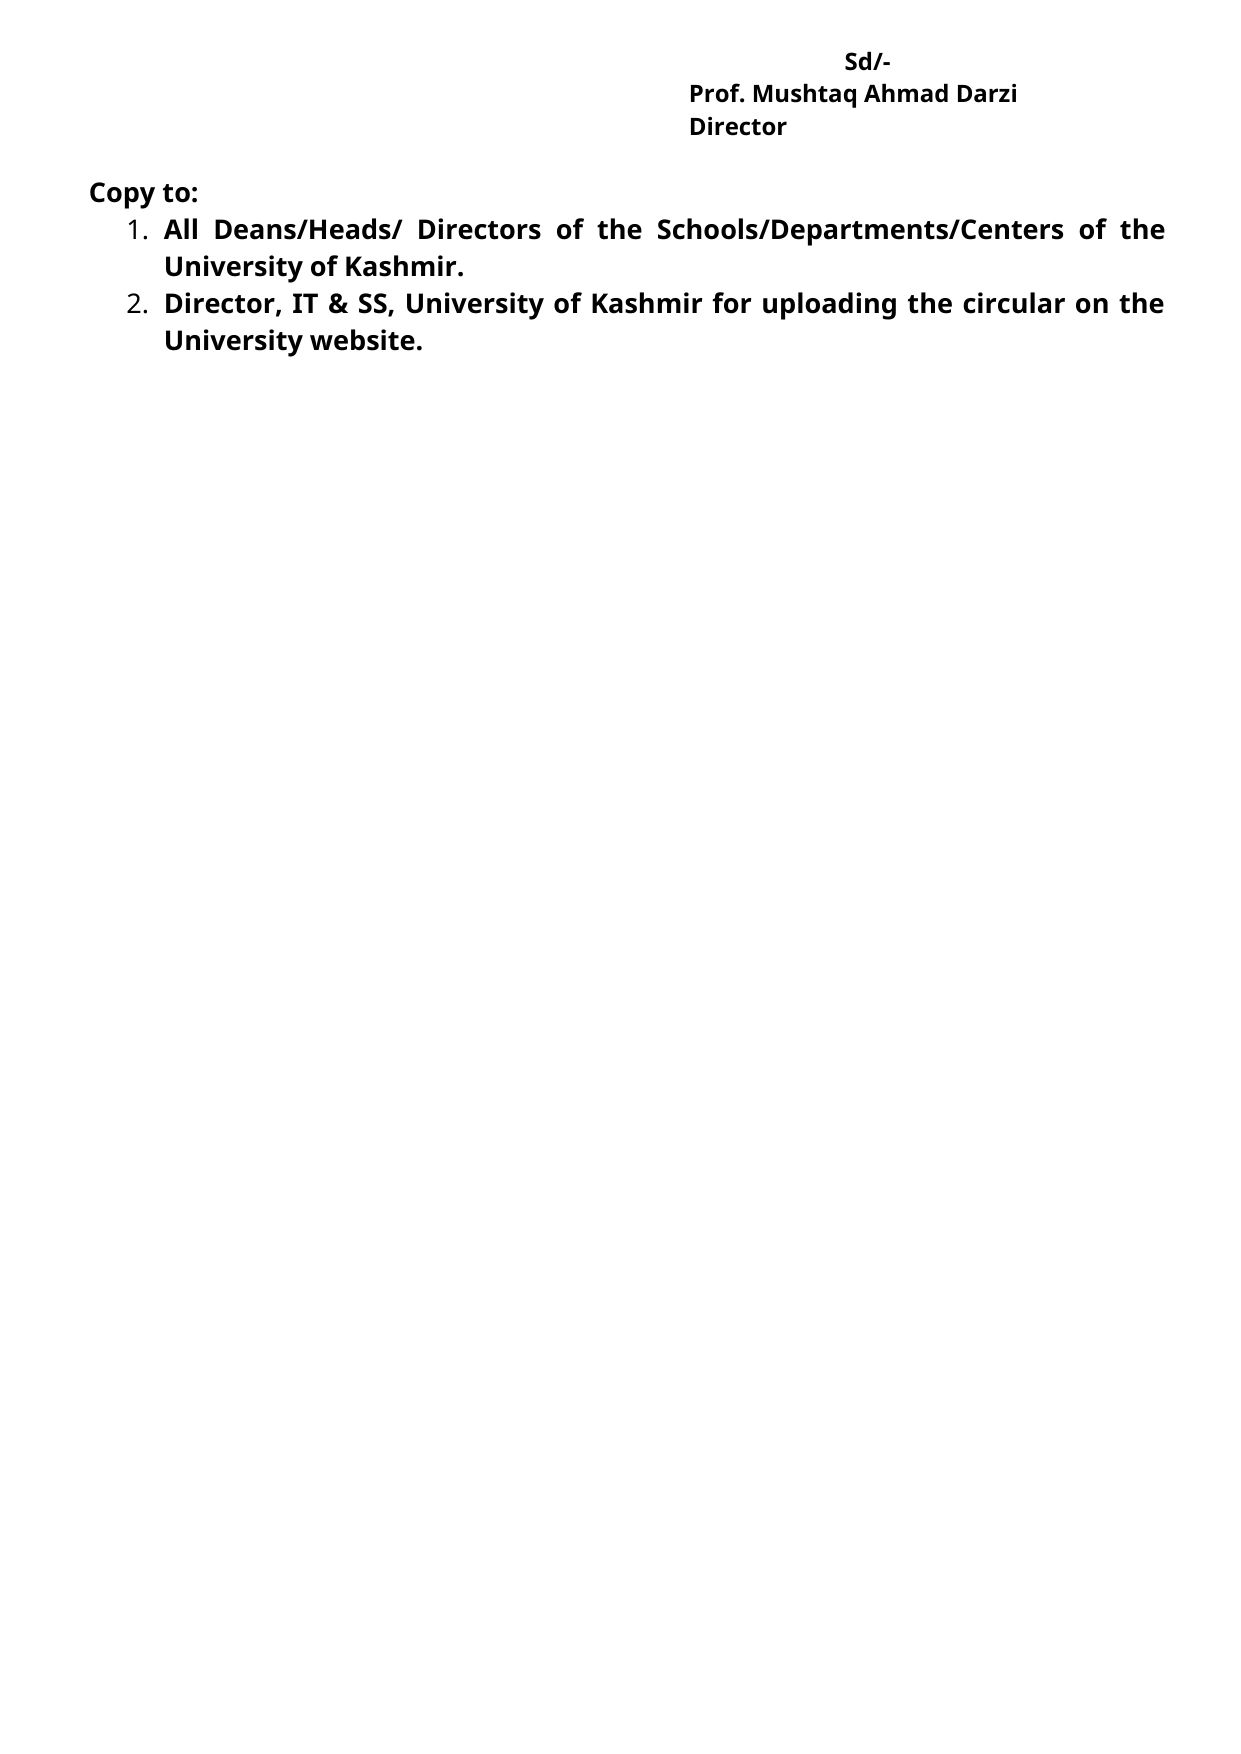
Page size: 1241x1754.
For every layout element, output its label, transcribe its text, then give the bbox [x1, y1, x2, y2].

text Sd/- [89, 44, 1167, 77]
text Director [614, 109, 1167, 142]
list All Deans/Heads/ Directors of the Schools/Departments/Centers of the University of Kashmir. [126, 210, 1167, 284]
list Director, IT & SS, University of Kashmir for uploading the circular on the University website. [126, 284, 1167, 358]
text Prof. Mushtaq Ahmad Darzi [614, 77, 1167, 109]
text Copy to: [89, 173, 1167, 210]
